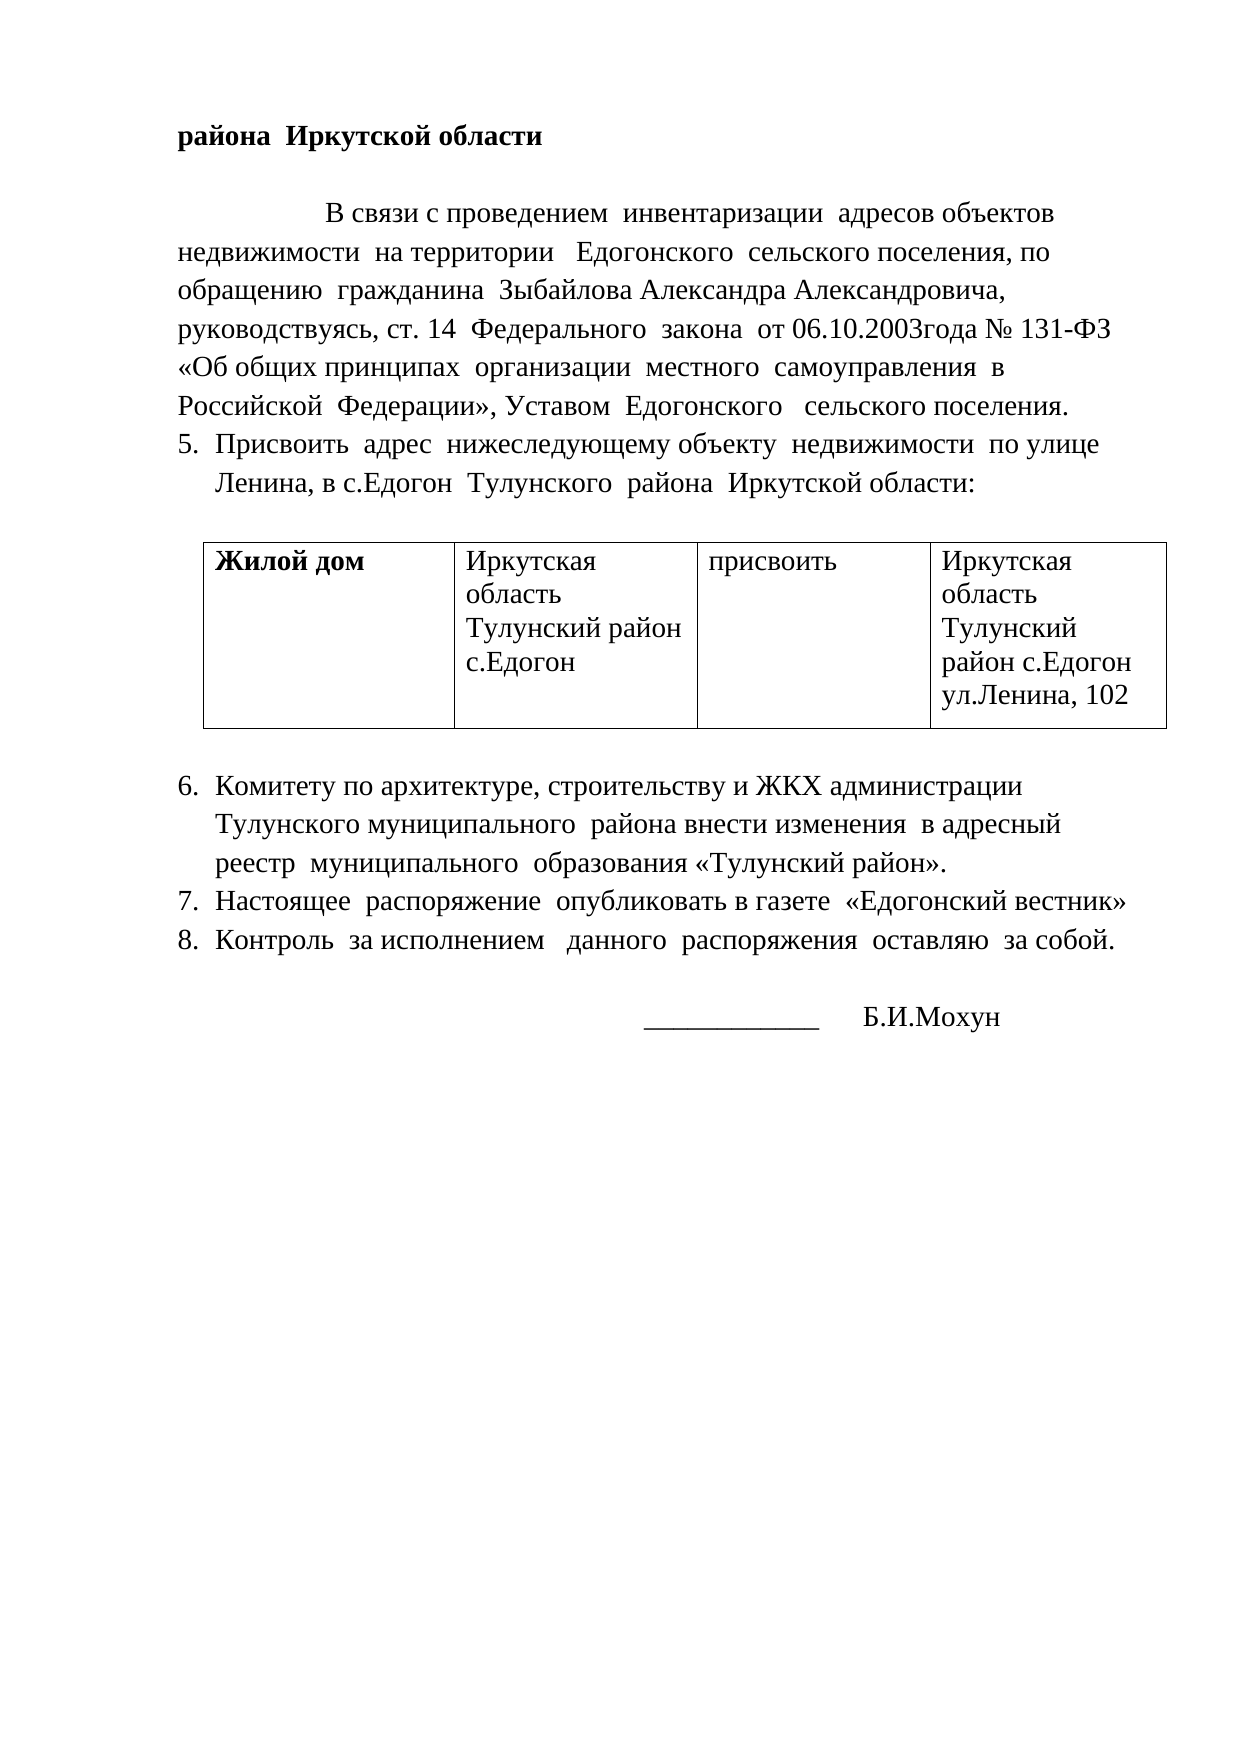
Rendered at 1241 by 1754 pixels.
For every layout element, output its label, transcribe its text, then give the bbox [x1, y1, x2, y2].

list Контроль за исполнением данного распоряжения оставляю за собой. [177, 922, 1152, 955]
table_header присвоить [698, 543, 930, 728]
table_header Иркутская область Тулунский район с.Едогон [455, 543, 697, 728]
table_header Иркутская область Тулунский район с.Едогон ул.Ленина, 102 [931, 543, 1166, 728]
list Настоящее распоряжение опубликовать в газете «Едогонский вестник» [177, 883, 1152, 917]
list Присвоить адрес нижеследующему объекту недвижимости по улице Ленина, в с.Едогон Тулунского района Иркутской области: [177, 426, 1152, 498]
text ____________ Б.И.Мохун [177, 999, 1152, 1032]
table_header Жилой дом [204, 543, 454, 728]
list Комитету по архитектуре, строительству и ЖКХ администрации Тулунского муниципального района внести изменения в адресный реестр муниципального образования «Тулунский район». [177, 768, 1152, 878]
text района Иркутской области [177, 118, 1152, 152]
text В связи с проведением инвентаризации адресов объектов недвижимости на территории Едогонского сельского поселения, по обращению гражданина Зыбайлова Александра Александровича, руководствуясь, ст. 14 Федерального закона от 06.10.2003года № 131-ФЗ «Об общих принципах организации местного самоуправления в Российской Федерации», Уставом Едогонского сельского поселения. [177, 195, 1152, 421]
